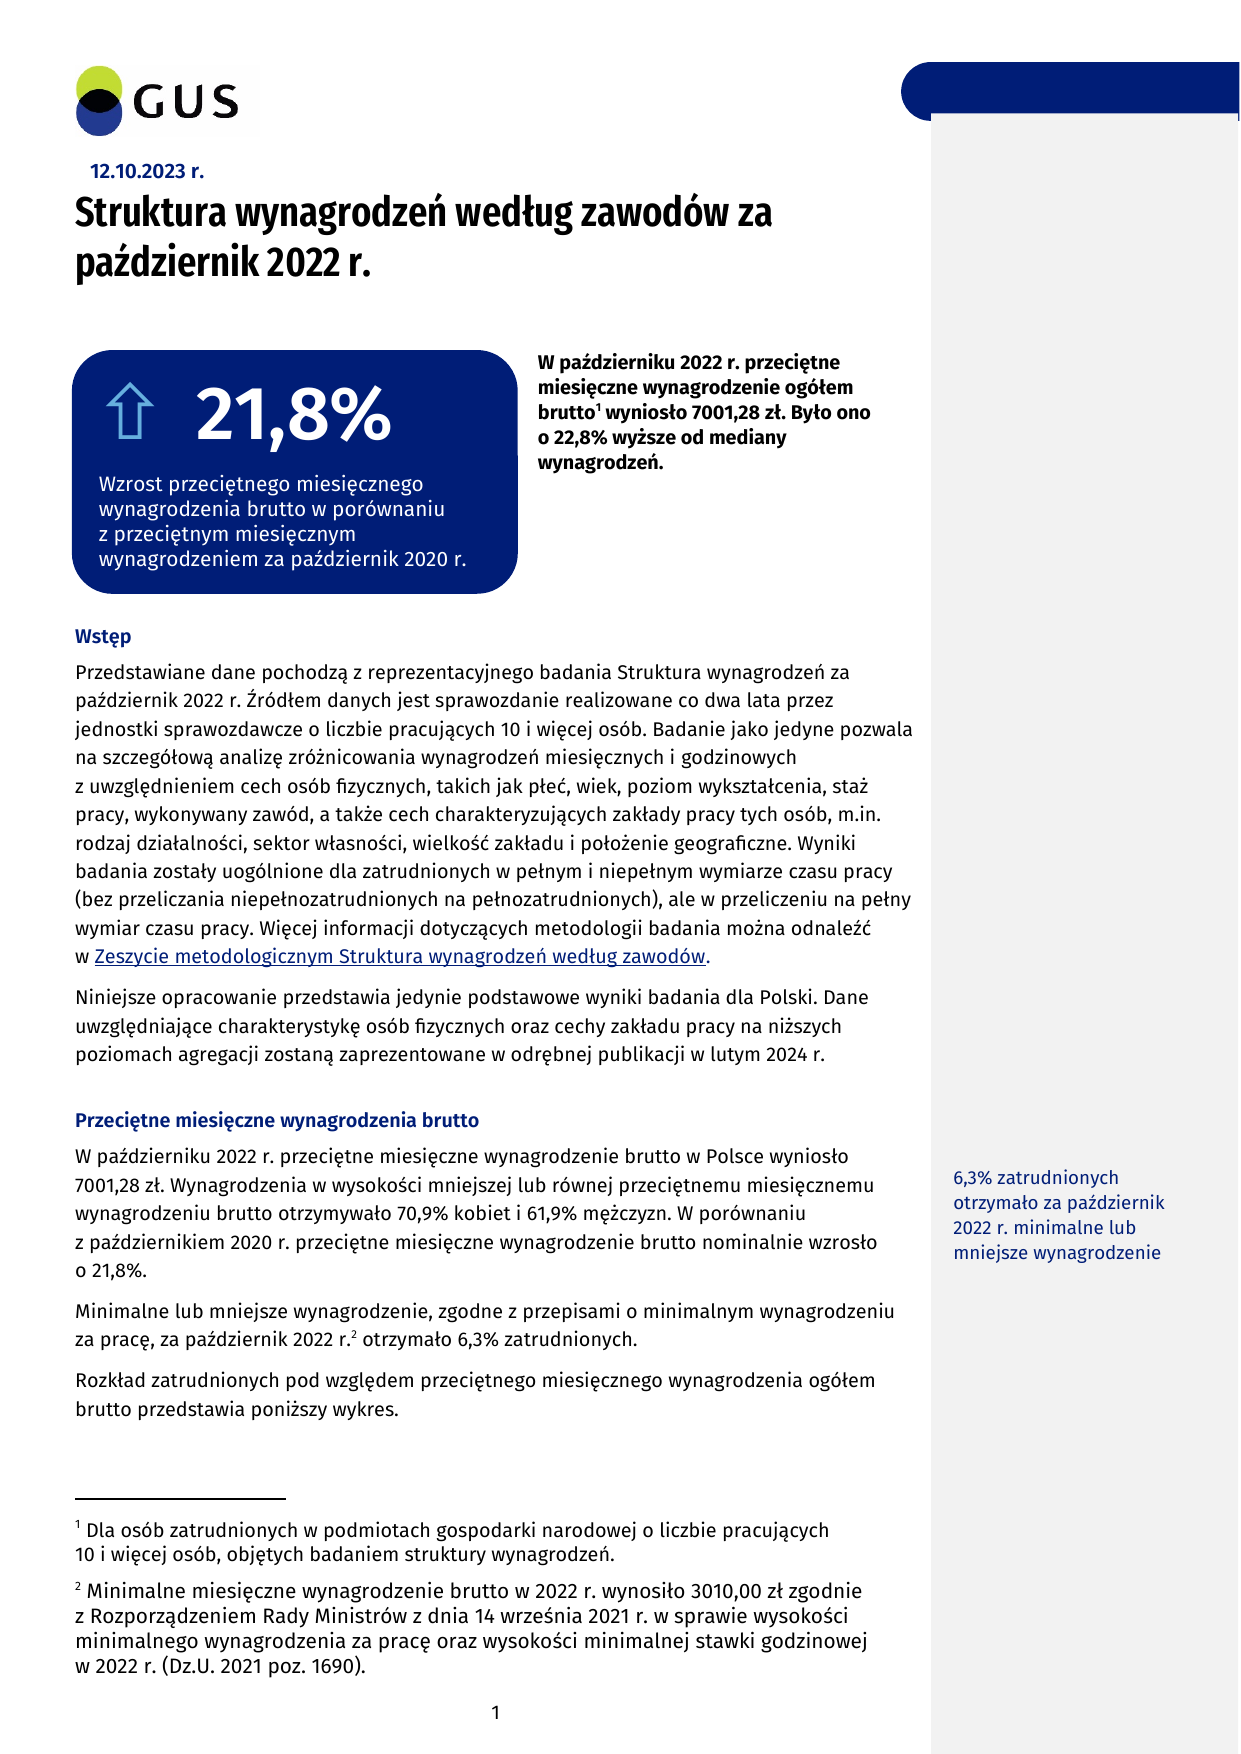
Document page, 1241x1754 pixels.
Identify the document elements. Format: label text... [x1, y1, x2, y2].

picture [75, 65, 260, 137]
text Wstęp [75, 624, 915, 648]
text Przedstawiane dane pochodzą z reprezentacyjnego badania Struktura wynagrodzeń za październik 2022 r. Źródłem danych jest sprawozdanie realizowane co dwa lata przez jednostki sprawozdawcze o liczbie pracujących 10 i więcej osób. Badanie jako jedyne pozwala na szczegółową analizę zróżnicowania wynagrodzeń miesięcznych i godzinowych z uwzględnieniem cech osób fizycznych, takich jak płeć, wiek, poziom wykształcenia, staż pracy, wykonywany zawód, a także cech charakteryzujących zakłady pracy tych osób, m.in. rodzaj działalności, sektor własności, wielkość zakładu i położenie geograficzne. Wyniki badania zostały uogólnione dla zatrudnionych w pełnym i niepełnym wymiarze czasu pracy (bez przeliczania niepełnozatrudnionych na pełnozatrudnionych), ale w przeliczeniu na pełny wymiar czasu pracy. Więcej informacji dotyczących metodologii badania można odnaleźć w Zeszycie metodologicznym Struktura wynagrodzeń według zawodów. [75, 661, 915, 969]
text Minimalne lub mniejsze wynagrodzenie, zgodne z przepisami o minimalnym wynagrodzeniu za pracę, za październik 2022 r. otrzymało 6,3% zatrudnionych. [75, 1300, 915, 1352]
text Struktura wynagrodzeń według zawodów za październik 2022 r. [75, 187, 915, 287]
text W październiku 2022 r. przeciętne miesięczne wynagrodzenie ogółem brutto wyniosło 7001,28 zł. Było ono o 22,8% wyższe od mediany wynagrodzeń. [75, 349, 915, 474]
text Przeciętne miesięczne wynagrodzenia brutto [75, 1109, 915, 1133]
text Rozkład zatrudnionych pod względem przeciętnego miesięcznego wynagrodzenia ogółem brutto przedstawia poniższy wykres. [75, 1369, 915, 1421]
text Niniejsze opracowanie przedstawia jedynie podstawowe wyniki badania dla Polski. Dane uwzględniające charakterystykę osób fizycznych oraz cechy zakładu pracy na niższych poziomach agregacji zostaną zaprezentowane w odrębnej publikacji w lutym 2024 r. [75, 986, 915, 1067]
text W październiku 2022 r. przeciętne miesięczne wynagrodzenie brutto w Polsce wyniosło 7001,28 zł. Wynagrodzenia w wysokości mniejszej lub równej przeciętnemu miesięcznemu wynagrodzeniu brutto otrzymywało 70,9% kobiet i 61,9% mężczyzn. W porównaniu z październikiem 2020 r. przeciętne miesięczne wynagrodzenie brutto nominalnie wzrosło o 21,8%. [75, 1145, 915, 1283]
